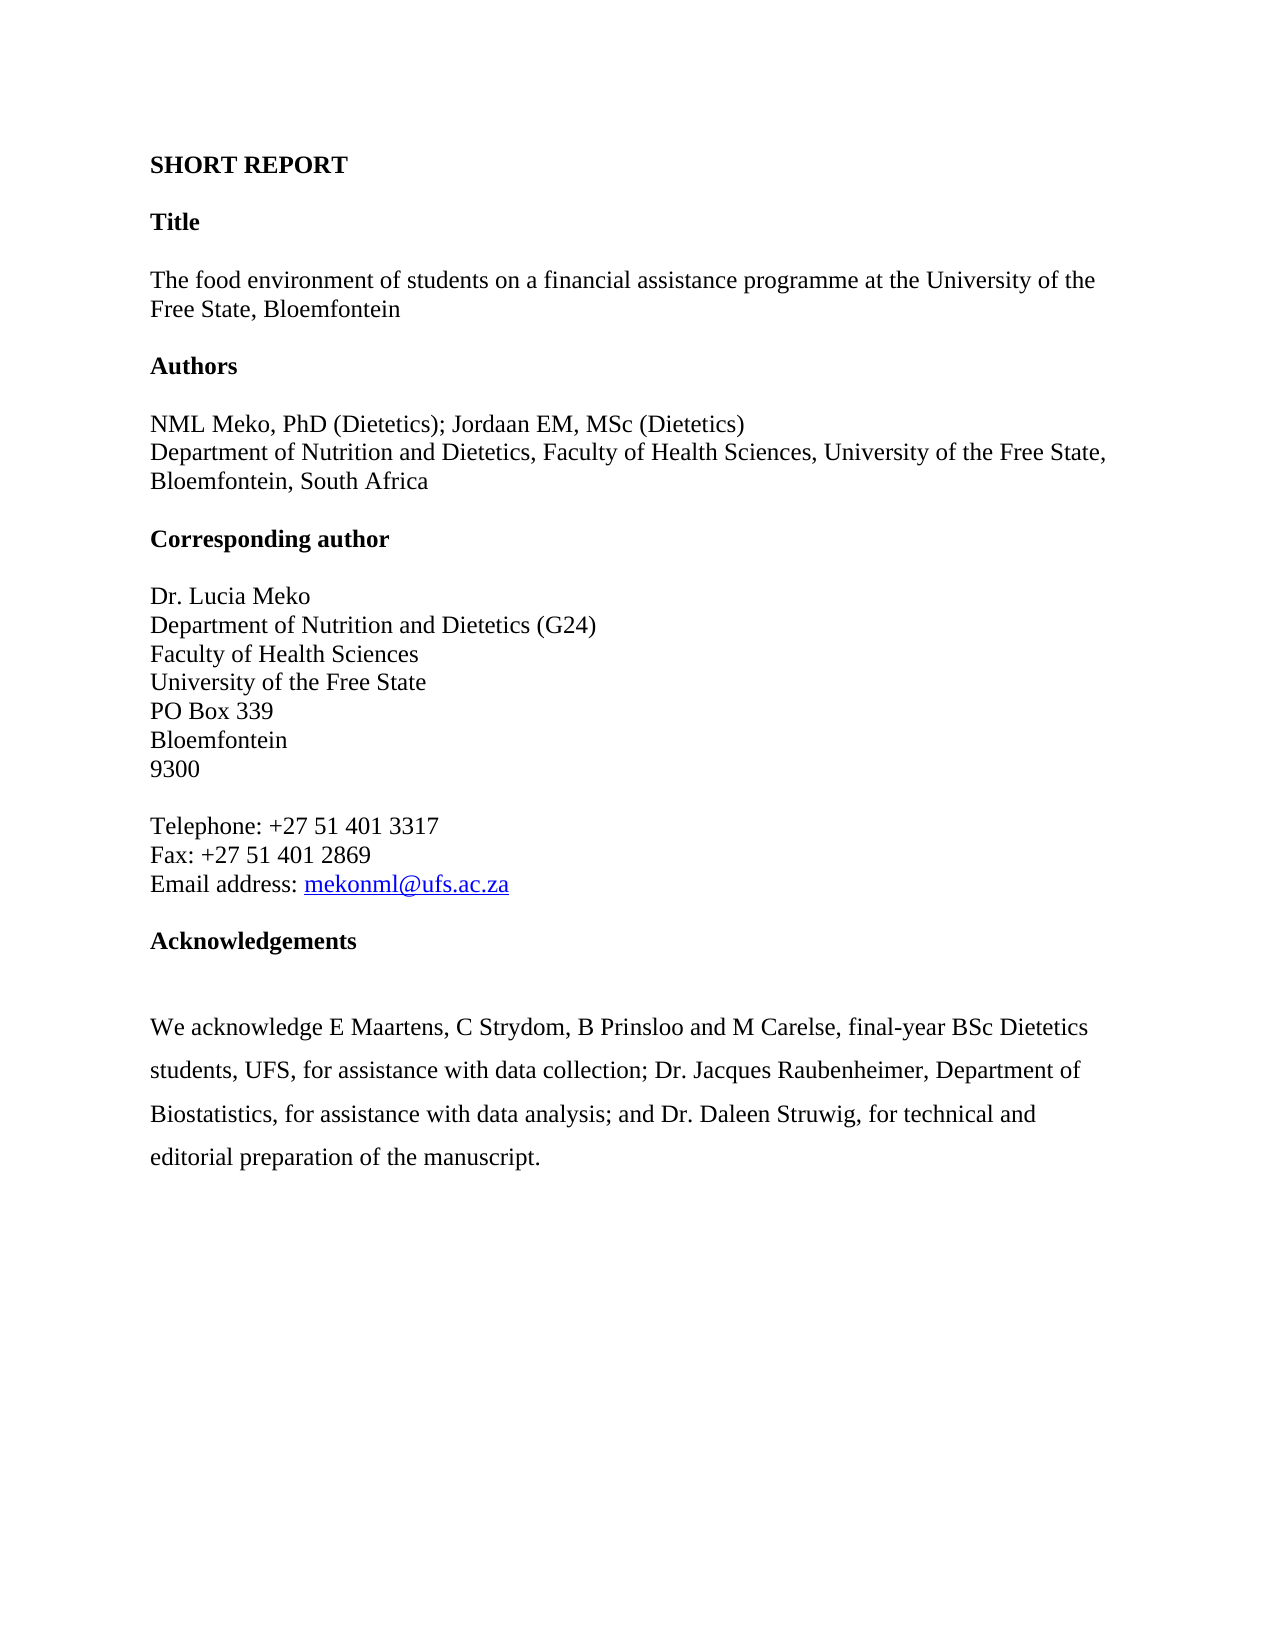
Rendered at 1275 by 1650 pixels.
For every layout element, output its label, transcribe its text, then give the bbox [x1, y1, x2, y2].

text Faculty of Health Sciences [150, 639, 1125, 667]
text Department of Nutrition and Dietetics (G24) [150, 610, 1125, 639]
text University of the Free State [150, 667, 1125, 696]
text Acknowledgements [150, 926, 1125, 955]
text Department of Nutrition and Dietetics, Faculty of Health Sciences, University of the Free State, Bloemfontein, South Africa [150, 437, 1125, 495]
text PO Box 339 [150, 696, 1125, 725]
text We acknowledge E Maartens, C Strydom, B Prinsloo and M Carelse, final-year BSc Dietetics students, UFS, for assistance with data collection; Dr. Jacques Raubenheimer, Department of Biostatistics, for assistance with data analysis; and Dr. Daleen Struwig, for technical and editorial preparation of the manuscript. [150, 1012, 1125, 1171]
text Fax: +27 51 401 2869 [150, 840, 1125, 869]
text Title [150, 207, 1125, 236]
text Corresponding author [150, 524, 1125, 552]
text Authors [150, 351, 1125, 380]
text The food environment of students on a financial assistance programme at the University of the Free State, Bloemfontein [150, 265, 1125, 322]
text Bloemfontein [150, 725, 1125, 754]
text SHORT REPORT [150, 150, 1125, 179]
text Telephone: +27 51 401 3317 [150, 811, 1125, 840]
text 9300 [150, 754, 1125, 782]
text Email address: mekonml@ufs.ac.za [150, 869, 1125, 897]
text NML Meko, PhD (Dietetics); Jordaan EM, MSc (Dietetics) [150, 409, 1125, 437]
text Dr. Lucia Meko [150, 581, 1125, 610]
